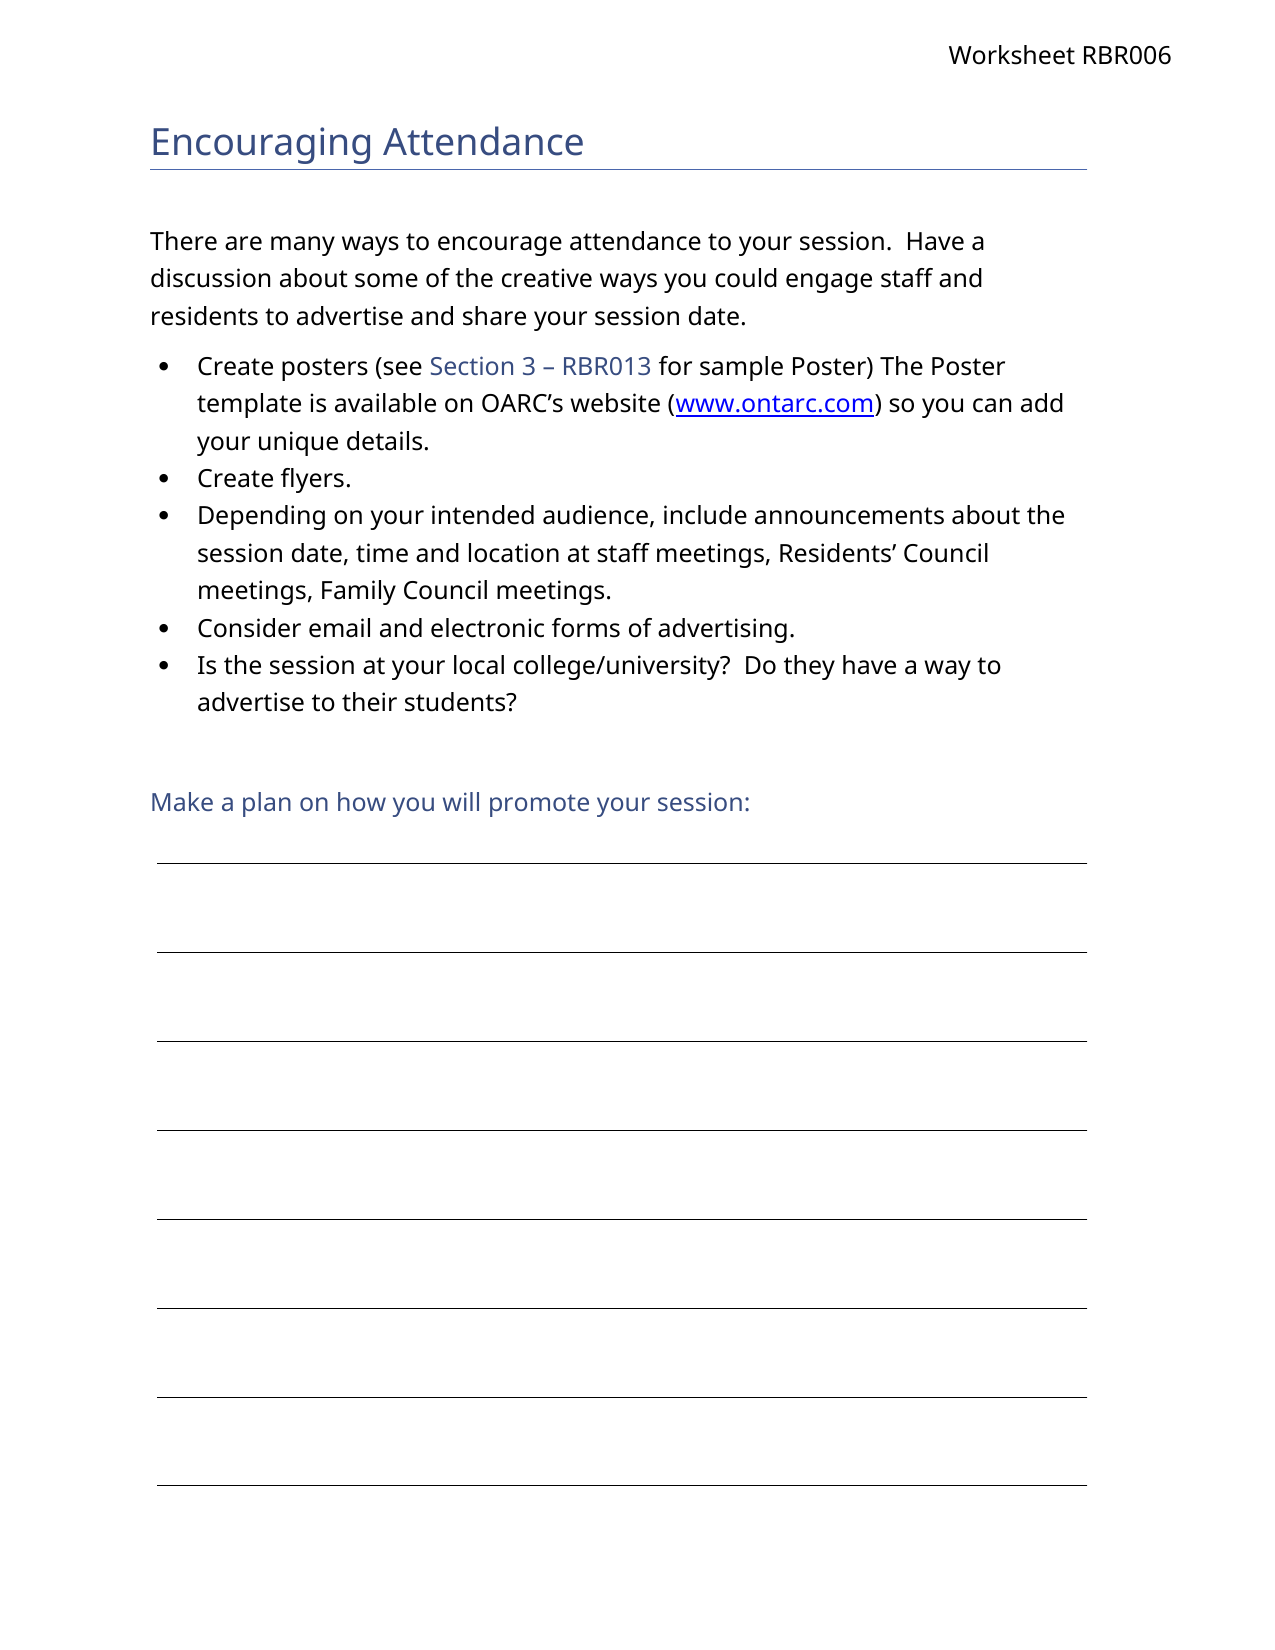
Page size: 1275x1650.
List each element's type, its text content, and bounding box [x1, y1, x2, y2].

list Consider email and electronic forms of advertising. [159, 610, 1087, 644]
text Make a plan on how you will promote your session: [150, 785, 1087, 819]
list Depending on your intended audience, include announcements about the session date, time and location at staff meetings, Residents’ Council meetings, Family Council meetings. [159, 498, 1087, 607]
list Is the session at your local college/university? Do they have a way to advertise to their students? [159, 648, 1087, 719]
subtitle Encouraging Attendance [150, 116, 1087, 169]
list Create posters (see Section 3 – RBR013 for sample Poster) The Poster template is available on OARC’s website (www.ontarc.com) so you can add your unique details. [159, 348, 1087, 457]
text There are many ways to encourage attendance to your session. Have a discussion about some of the creative ways you could engage staff and residents to advertise and share your session date. [150, 224, 1087, 333]
list Create flyers. [159, 461, 1087, 495]
